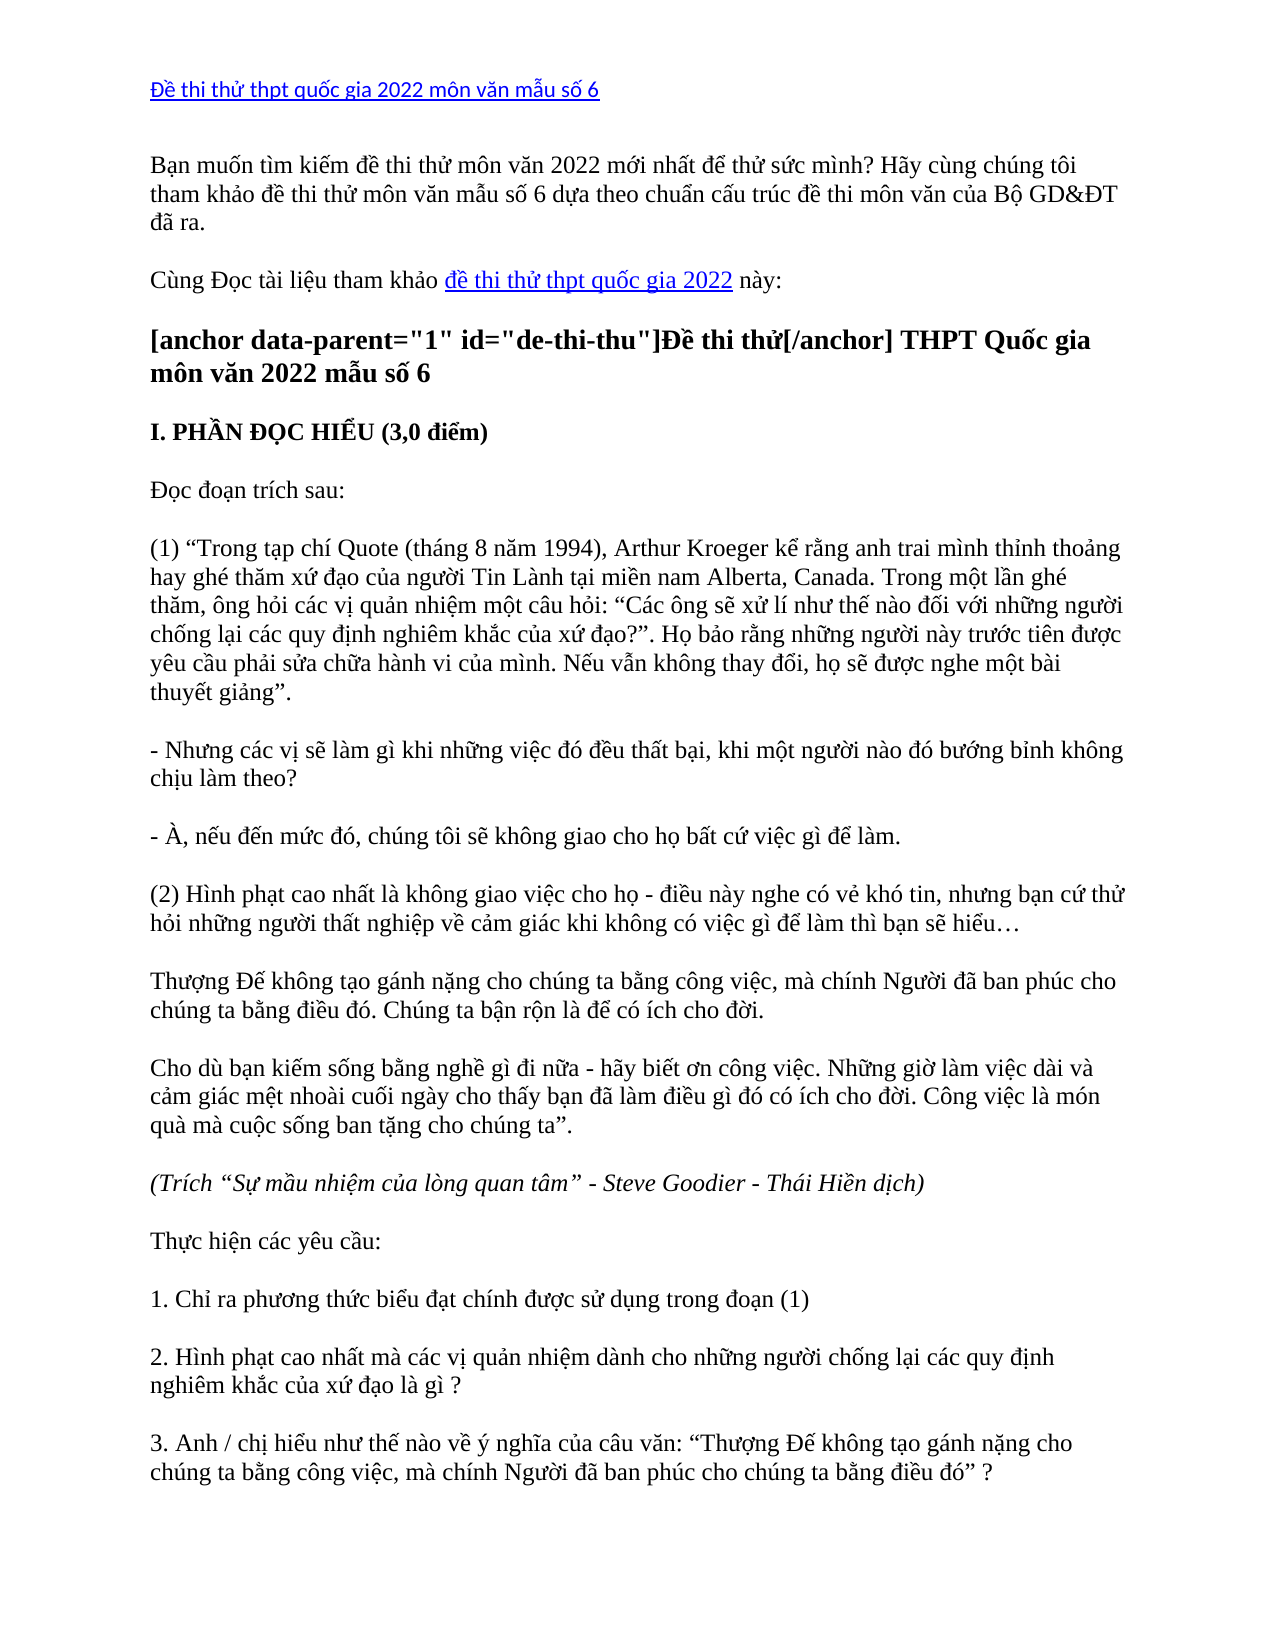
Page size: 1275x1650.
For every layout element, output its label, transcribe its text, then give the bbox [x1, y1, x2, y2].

text 2. Hình phạt cao nhất mà các vị quản nhiệm dành cho những người chống lại các quy định nghiêm khắc của xứ đạo là gì ? [150, 1342, 1125, 1399]
text Thượng Đế không tạo gánh nặng cho chúng ta bằng công việc, mà chính Người đã ban phúc cho chúng ta bằng điều đó. Chúng ta bận rộn là để có ích cho đời. [150, 966, 1125, 1023]
text (2) Hình phạt cao nhất là không giao việc cho họ - điều này nghe có vẻ khó tin, nhưng bạn cứ thử hỏi những người thất nghiệp về cảm giác khi không có việc gì để làm thì bạn sẽ hiểu… [150, 879, 1125, 937]
text Bạn muốn tìm kiếm đề thi thử môn văn 2022 mới nhất để thử sức mình? Hãy cùng chúng tôi tham khảo đề thi thử môn văn mẫu số 6 dựa theo chuẩn cấu trúc đề thi môn văn của Bộ GD&ĐT đã ra. [150, 150, 1125, 236]
text - À, nếu đến mức đó, chúng tôi sẽ không giao cho họ bất cứ việc gì để làm. [150, 821, 1125, 850]
text Cùng Đọc tài liệu tham khảo đề thi thử thpt quốc gia 2022 này: [150, 265, 1125, 294]
text Thực hiện các yêu cầu: [150, 1226, 1125, 1255]
text Cho dù bạn kiếm sống bằng nghề gì đi nữa - hãy biết ơn công việc. Những giờ làm việc dài và cảm giác mệt nhoài cuối ngày cho thấy bạn đã làm điều gì đó có ích cho đời. Công việc là món quà mà cuộc sống ban tặng cho chúng ta”. [150, 1053, 1125, 1139]
text I. PHẦN ĐỌC HIỂU (3,0 điểm) [150, 417, 1125, 446]
text (Trích “Sự mầu nhiệm của lòng quan tâm” - Steve Goodier - Thái Hiền dịch) [150, 1168, 1125, 1197]
text 3. Anh / chị hiểu như thế nào về ý nghĩa của câu văn: “Thượng Đế không tạo gánh nặng cho chúng ta bằng công việc, mà chính Người đã ban phúc cho chúng ta bằng điều đó” ? [150, 1428, 1125, 1486]
text 1. Chỉ ra phương thức biểu đạt chính được sử dụng trong đoạn (1) [150, 1284, 1125, 1313]
text [anchor data-parent="1" id="de-thi-thu"]Đề thi thử[/anchor] THPT Quốc gia môn văn 2022 mẫu số 6 [150, 323, 1125, 388]
text (1) “Trong tạp chí Quote (tháng 8 năm 1994), Arthur Kroeger kể rằng anh trai mình thỉnh thoảng hay ghé thăm xứ đạo của người Tin Lành tại miền nam Alberta, Canada. Trong một lần ghé thăm, ông hỏi các vị quản nhiệm một câu hỏi: “Các ông sẽ xử lí như thế nào đối với những người chống lại các quy định nghiêm khắc của xứ đạo?”. Họ bảo rằng những người này trước tiên được yêu cầu phải sửa chữa hành vi của mình. Nếu vẫn không thay đổi, họ sẽ được nghe một bài thuyết giảng”. [150, 533, 1125, 706]
text - Nhưng các vị sẽ làm gì khi những việc đó đều thất bại, khi một người nào đó bướng bỉnh không chịu làm theo? [150, 735, 1125, 792]
text Đọc đoạn trích sau: [150, 475, 1125, 504]
